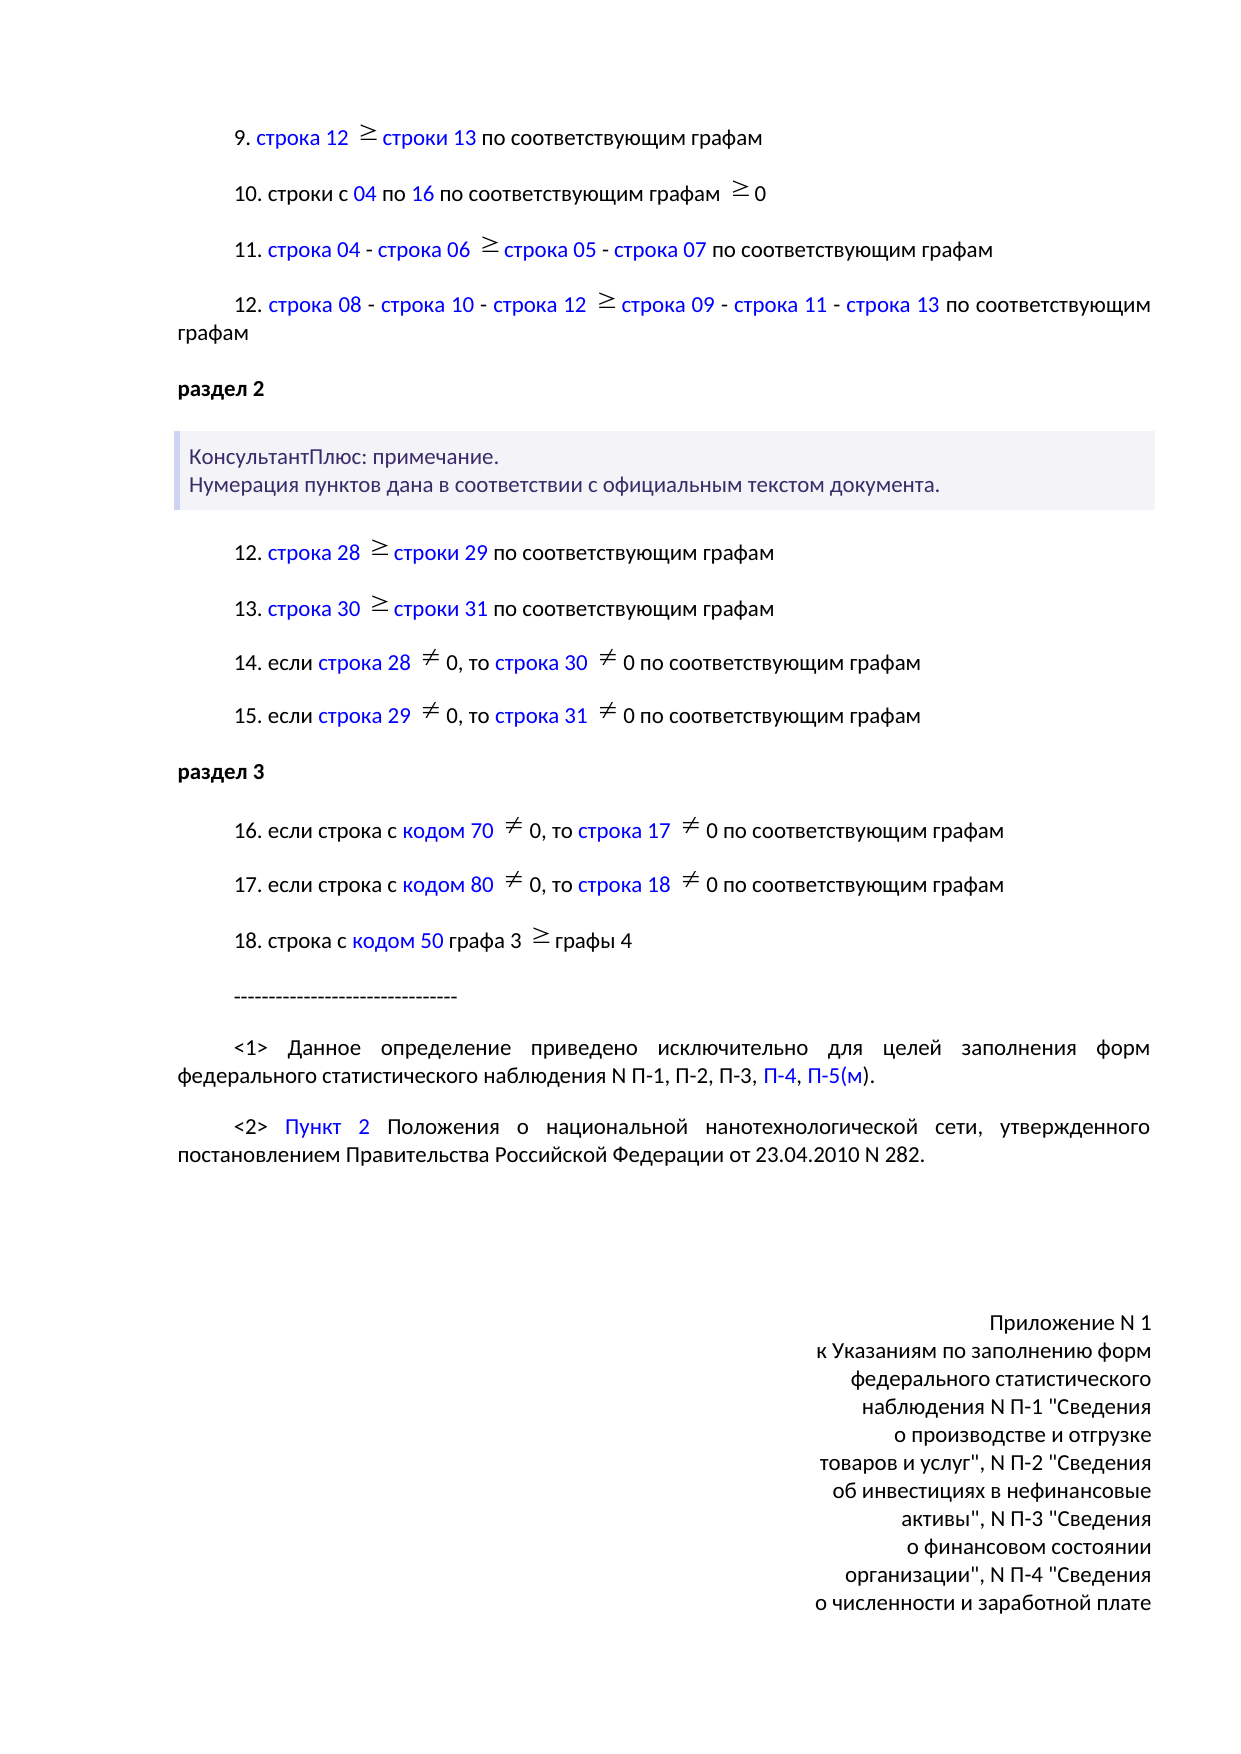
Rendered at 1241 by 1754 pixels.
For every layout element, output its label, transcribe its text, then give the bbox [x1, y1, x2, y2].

text <2> Пункт 2 Положения о национальной нанотехнологической сети, утвержденного постановлением Правительства Российской Федерации от 23.04.2010 N 282. [177, 1112, 1152, 1168]
text наблюдения N П-1 "Сведения [177, 1392, 1152, 1420]
text 18. строка с кодом 50 графа 3 графы 4 [177, 921, 1152, 954]
title раздел 2 [177, 374, 1152, 403]
text 10. строки с 04 по 16 по соответствующим графам 0 [177, 174, 1152, 207]
text к Указаниям по заполнению форм [177, 1336, 1152, 1364]
text 16. если строка с кодом 70 0, то строка 17 0 по соответствующим графам [177, 813, 1152, 844]
text о производстве и отгрузке [177, 1420, 1152, 1448]
text -------------------------------- [177, 982, 1152, 1010]
text 15. если строка 29 0, то строка 31 0 по соответствующим графам [177, 698, 1152, 729]
text федерального статистического [177, 1364, 1152, 1392]
text 11. строка 04 - строка 06 строка 05 - строка 07 по соответствующим графам [177, 230, 1152, 263]
text <1> Данное определение приведено исключительно для целей заполнения форм федерального статистического наблюдения N П-1, П-2, П-3, П-4, П-5(м). [177, 1033, 1152, 1089]
text 17. если строка с кодом 80 0, то строка 18 0 по соответствующим графам [177, 867, 1152, 898]
table_header КонсультантПлюс: примечание. Нумерация пунктов дана в соответствии с официальным текстом документа. [180, 431, 1149, 510]
text товаров и услуг", N П-2 "Сведения [177, 1448, 1152, 1476]
text 12. строка 28 строки 29 по соответствующим графам [177, 533, 1152, 566]
text активы", N П-3 "Сведения [177, 1504, 1152, 1532]
text 14. если строка 28 0, то строка 30 0 по соответствующим графам [177, 645, 1152, 676]
text организации", N П-4 "Сведения [177, 1560, 1152, 1588]
text Приложение N 1 [177, 1308, 1152, 1336]
title раздел 3 [177, 757, 1152, 785]
text 12. строка 08 - строка 10 - строка 12 строка 09 - строка 11 - строка 13 по соответствующим графам [177, 286, 1152, 347]
text 9. строка 12 строки 13 по соответствующим графам [177, 118, 1152, 151]
text о финансовом состоянии [177, 1532, 1152, 1560]
text об инвестициях в нефинансовые [177, 1476, 1152, 1504]
text 13. строка 30 строки 31 по соответствующим графам [177, 589, 1152, 622]
text о численности и заработной плате [177, 1588, 1152, 1616]
